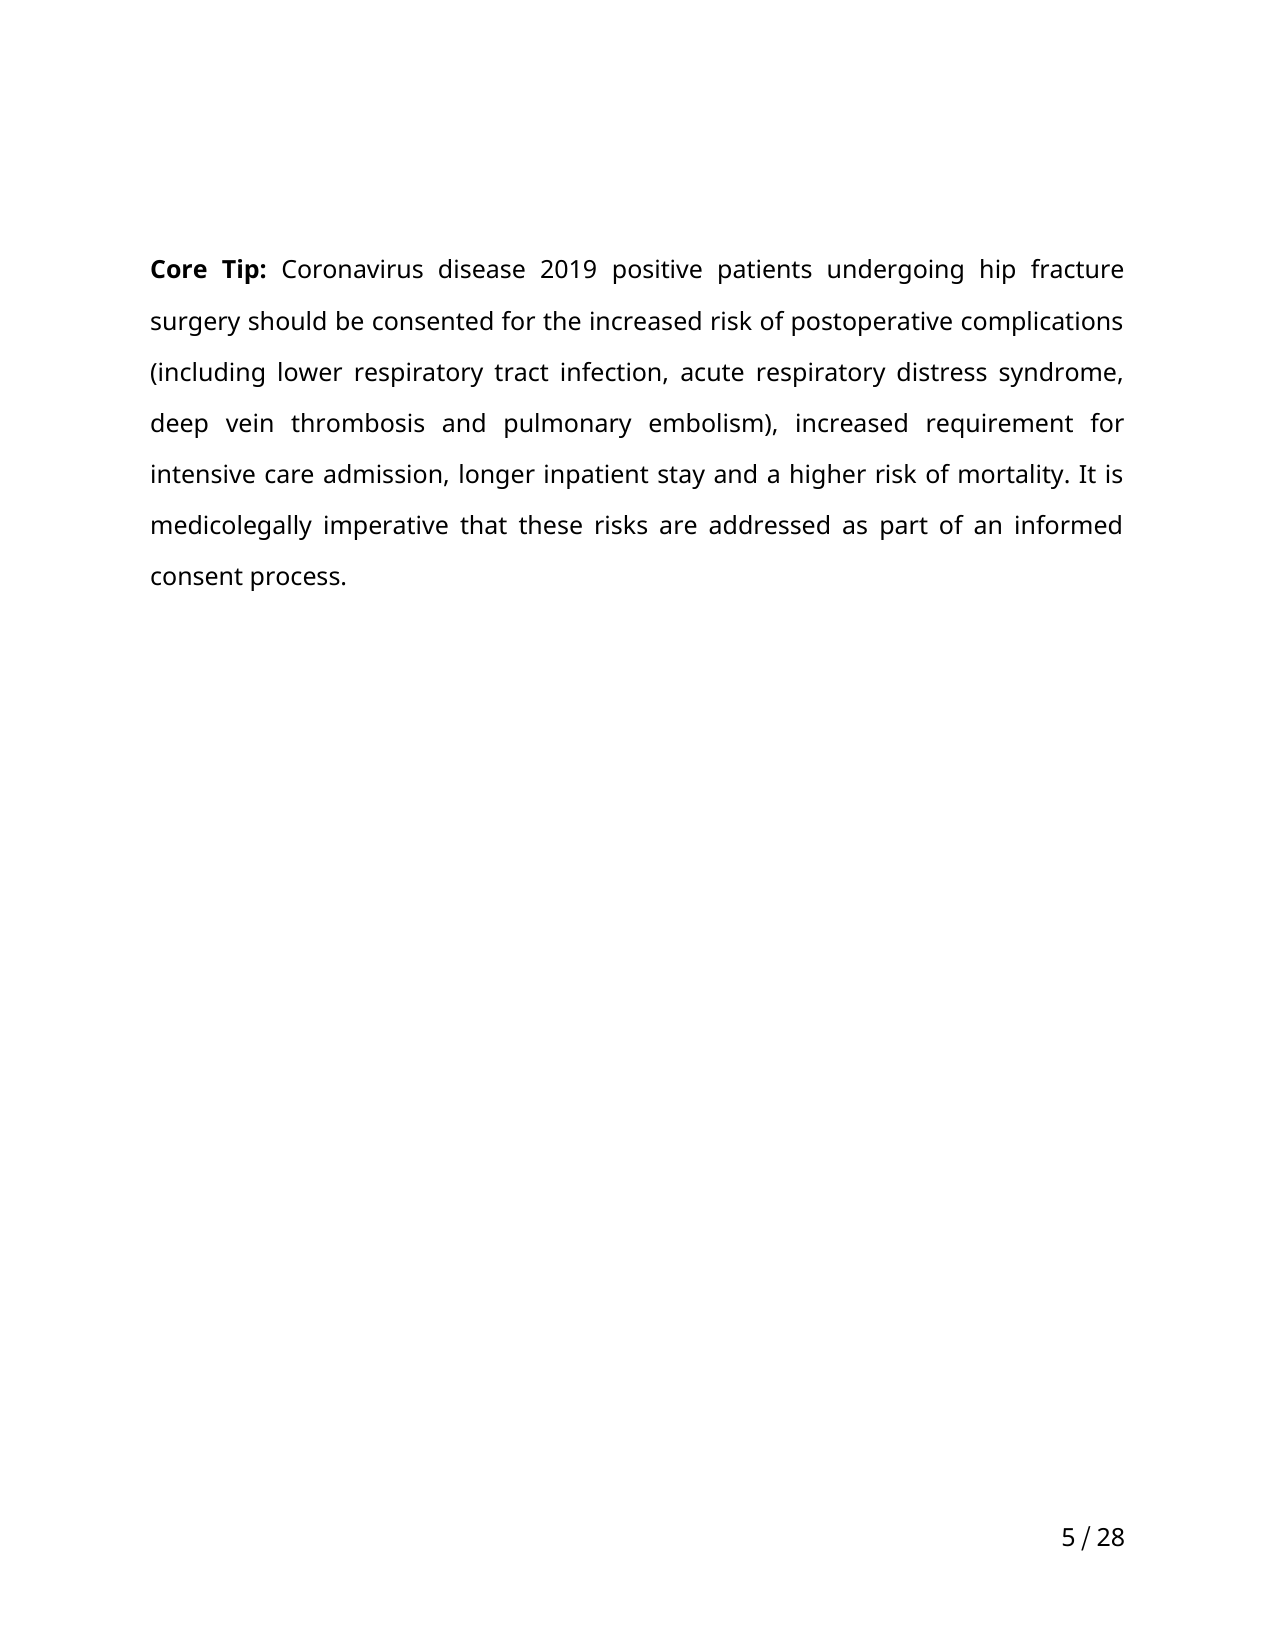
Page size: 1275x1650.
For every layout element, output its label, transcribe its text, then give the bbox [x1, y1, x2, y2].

text Core Tip: Coronavirus disease 2019 positive patients undergoing hip fracture surgery should be consented for the increased risk of postoperative complications (including lower respiratory tract infection, acute respiratory distress syndrome, deep vein thrombosis and pulmonary embolism), increased requirement for intensive care admission, longer inpatient stay and a higher risk of mortality. It is medicolegally imperative that these risks are addressed as part of an informed consent process. [150, 252, 1125, 592]
